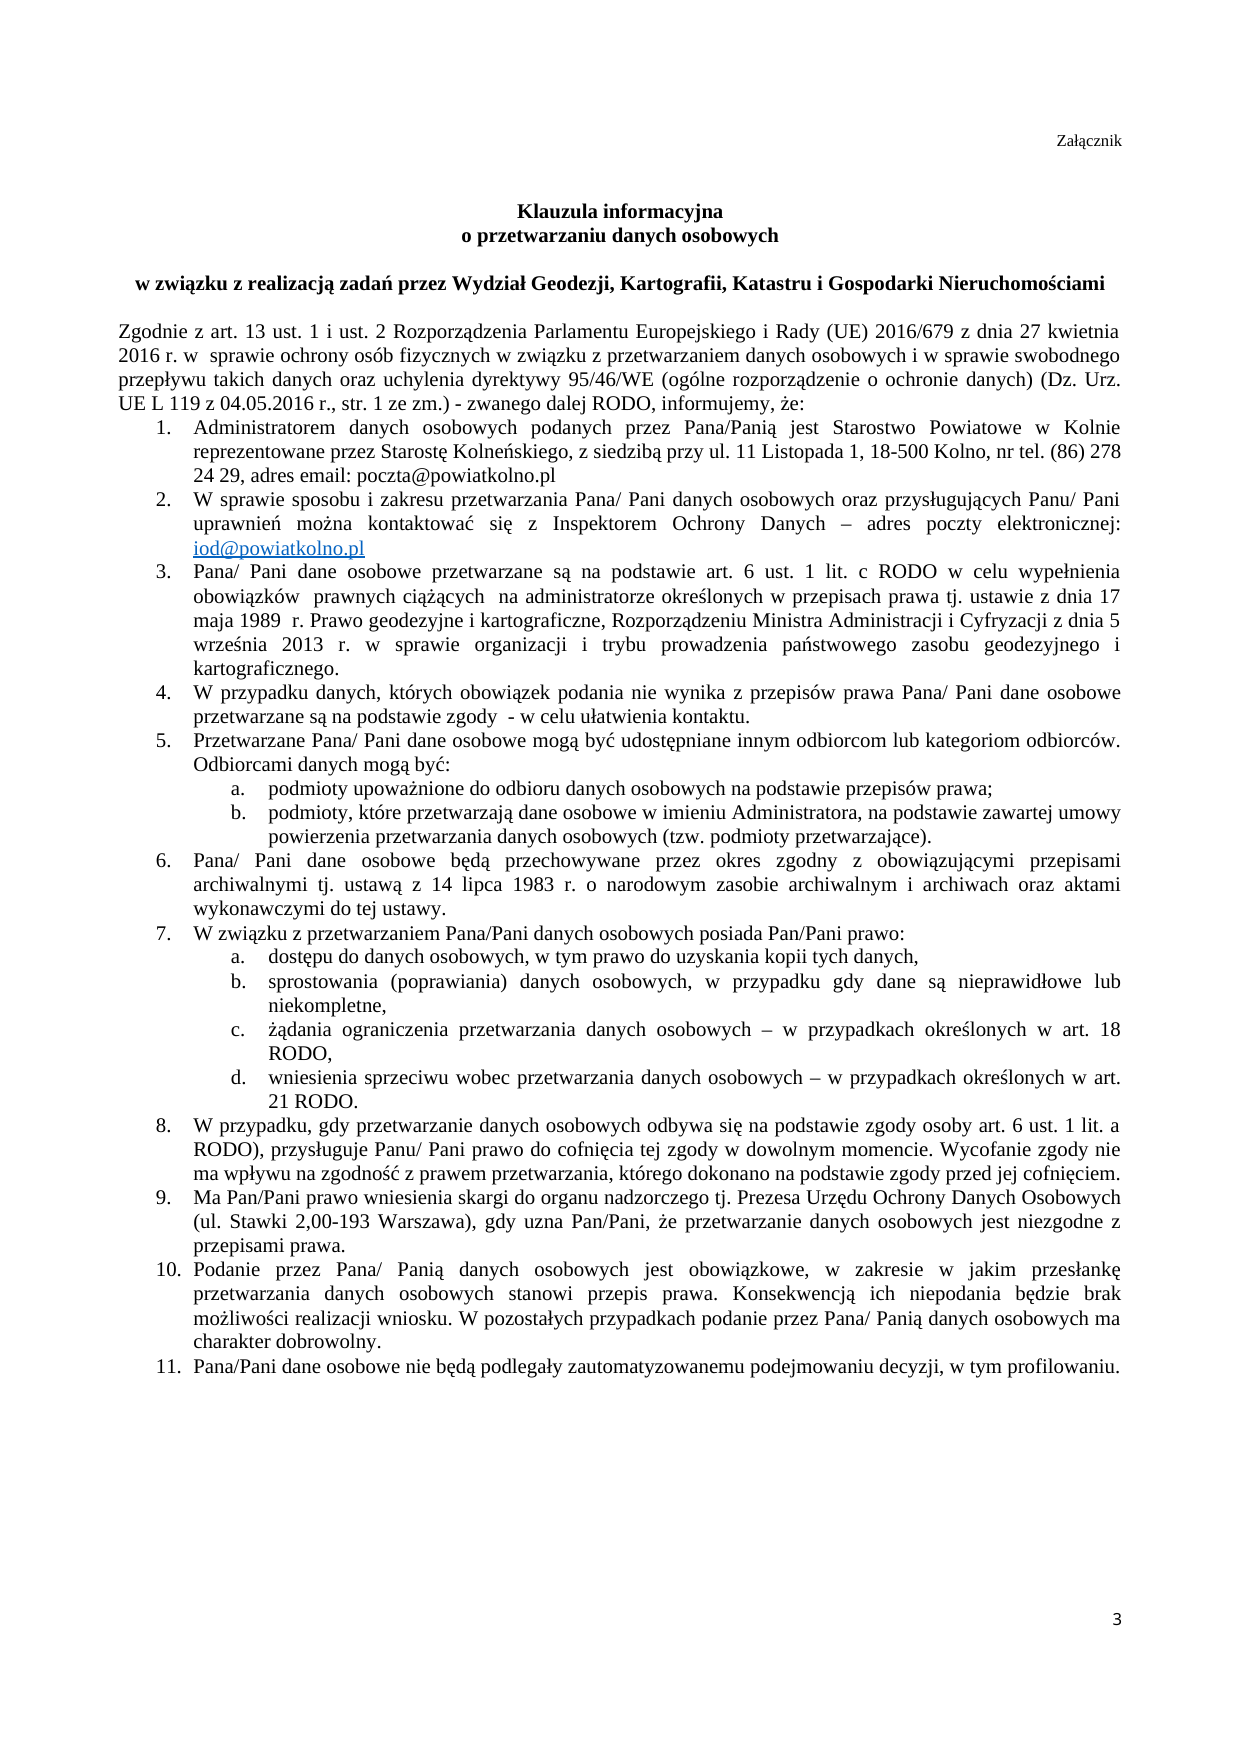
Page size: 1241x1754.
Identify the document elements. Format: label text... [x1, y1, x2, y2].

list Pana/Pani dane osobowe nie będą podlegały zautomatyzowanemu podejmowaniu decyzji, w tym profilowaniu. [156, 1353, 1122, 1378]
list Pana/ Pani dane osobowe będą przechowywane przez okres zgodny z obowiązującymi przepisami archiwalnymi tj. ustawą z 14 lipca 1983 r. o narodowym zasobie archiwalnym i archiwach oraz aktami wykonawczymi do tej ustawy. [156, 848, 1122, 920]
list sprostowania (poprawiania) danych osobowych, w przypadku gdy dane są nieprawidłowe lub niekompletne, [231, 968, 1122, 1017]
list Podanie przez Pana/ Panią danych osobowych jest obowiązkowe, w zakresie w jakim przesłankę przetwarzania danych osobowych stanowi przepis prawa. Konsekwencją ich niepodania będzie brak możliwości realizacji wniosku. W pozostałych przypadkach podanie przez Pana/ Panią danych osobowych ma charakter dobrowolny. [156, 1257, 1122, 1353]
list podmioty upoważnione do odbioru danych osobowych na podstawie przepisów prawa; [231, 776, 1122, 800]
text w związku z realizacją zadań przez Wydział Geodezji, Kartografii, Katastru i Gospodarki Nieruchomościami [118, 271, 1122, 295]
text Załącznik [118, 131, 1122, 150]
list W sprawie sposobu i zakresu przetwarzania Pana/ Pani danych osobowych oraz przysługujących Panu/ Pani uprawnień można kontaktować się z Inspektorem Ochrony Danych – adres poczty elektronicznej: iod@powiatkolno.pl [156, 487, 1122, 559]
list żądania ograniczenia przetwarzania danych osobowych – w przypadkach określonych w art. 18 RODO, [231, 1017, 1122, 1065]
list Ma Pan/Pani prawo wniesienia skargi do organu nadzorczego tj. Prezesa Urzędu Ochrony Danych Osobowych (ul. Stawki 2,00-193 Warszawa), gdy uzna Pan/Pani, że przetwarzanie danych osobowych jest niezgodne z przepisami prawa. [156, 1185, 1122, 1257]
text Klauzula informacyjna [118, 198, 1122, 223]
list W przypadku danych, których obowiązek podania nie wynika z przepisów prawa Pana/ Pani dane osobowe przetwarzane są na podstawie zgody - w celu ułatwienia kontaktu. [156, 680, 1122, 728]
list W przypadku, gdy przetwarzanie danych osobowych odbywa się na podstawie zgody osoby art. 6 ust. 1 lit. a RODO), przysługuje Panu/ Pani prawo do cofnięcia tej zgody w dowolnym momencie. Wycofanie zgody nie ma wpływu na zgodność z prawem przetwarzania, którego dokonano na podstawie zgody przed jej cofnięciem. [156, 1113, 1122, 1185]
list dostępu do danych osobowych, w tym prawo do uzyskania kopii tych danych, [231, 944, 1122, 968]
list Pana/ Pani dane osobowe przetwarzane są na podstawie art. 6 ust. 1 lit. c RODO w celu wypełnienia obowiązków prawnych ciążących na administratorze określonych w przepisach prawa tj. ustawie z dnia 17 maja 1989 r. Prawo geodezyjne i kartograficzne, Rozporządzeniu Ministra Administracji i Cyfryzacji z dnia 5 września 2013 r. w sprawie organizacji i trybu prowadzenia państwowego zasobu geodezyjnego i kartograficznego. [156, 559, 1122, 680]
list Administratorem danych osobowych podanych przez Pana/Panią jest Starostwo Powiatowe w Kolnie reprezentowane przez Starostę Kolneńskiego, z siedzibą przy ul. 11 Listopada 1, 18-500 Kolno, nr tel. (86) 278 24 29, adres email: poczta@powiatkolno.pl [156, 415, 1122, 487]
list W związku z przetwarzaniem Pana/Pani danych osobowych posiada Pan/Pani prawo: [156, 920, 1122, 944]
text Zgodnie z art. 13 ust. 1 i ust. 2 Rozporządzenia Parlamentu Europejskiego i Rady (UE) 2016/679 z dnia 27 kwietnia 2016 r. w sprawie ochrony osób fizycznych w związku z przetwarzaniem danych osobowych i w sprawie swobodnego przepływu takich danych oraz uchylenia dyrektywy 95/46/WE (ogólne rozporządzenie o ochronie danych) (Dz. Urz. UE L 119 z 04.05.2016 r., str. 1 ze zm.) - zwanego dalej RODO, informujemy, że: [118, 319, 1122, 415]
list podmioty, które przetwarzają dane osobowe w imieniu Administratora, na podstawie zawartej umowy powierzenia przetwarzania danych osobowych (tzw. podmioty przetwarzające). [231, 800, 1122, 848]
list Przetwarzane Pana/ Pani dane osobowe mogą być udostępniane innym odbiorcom lub kategoriom odbiorców. Odbiorcami danych mogą być: [156, 728, 1122, 776]
text o przetwarzaniu danych osobowych [118, 223, 1122, 247]
list wniesienia sprzeciwu wobec przetwarzania danych osobowych – w przypadkach określonych w art. 21 RODO. [231, 1065, 1122, 1113]
